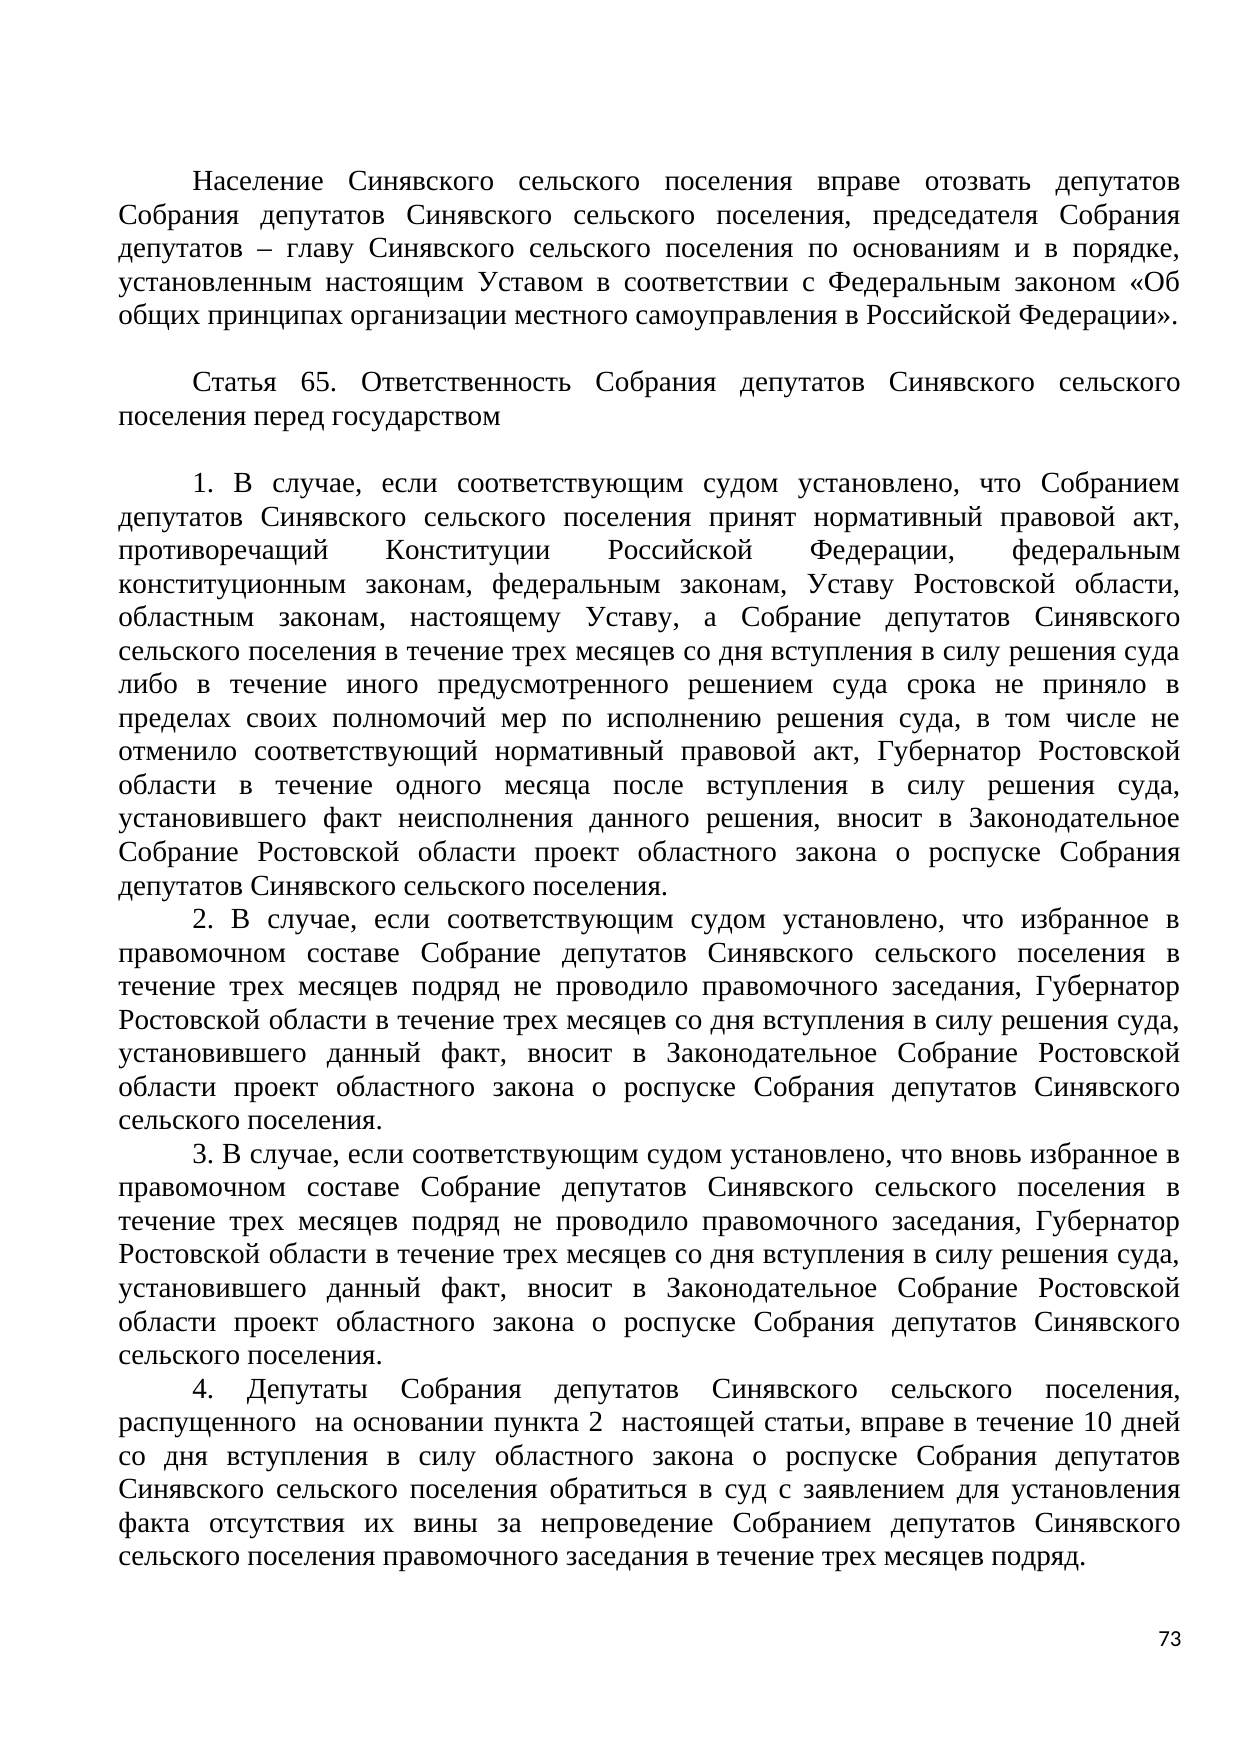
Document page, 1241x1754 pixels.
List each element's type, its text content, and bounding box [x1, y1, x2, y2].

text Население Синявского сельского поселения вправе отозвать депутатов Собрания депутатов Синявского сельского поселения, председателя Собрания депутатов – главу Синявского сельского поселения по основаниям и в порядке, установленным настоящим Уставом в соответствии с Федеральным законом «Об общих принципах организации местного самоуправления в Российской Федерации». [118, 163, 1181, 331]
text 3. В случае, если соответствующим судом установлено, что вновь избранное в правомочном составе Собрание депутатов Синявского сельского поселения в течение трех месяцев подряд не проводило правомочного заседания, Губернатор Ростовской области в течение трех месяцев со дня вступления в силу решения суда, установившего данный факт, вносит в Законодательное Собрание Ростовской области проект областного закона о роспуске Собрания депутатов Синявского сельского поселения. [118, 1136, 1181, 1371]
text 2. В случае, если соответствующим судом установлено, что избранное в правомочном составе Собрание депутатов Синявского сельского поселения в течение трех месяцев подряд не проводило правомочного заседания, Губернатор Ростовской области в течение трех месяцев со дня вступления в силу решения суда, установившего данный факт, вносит в Законодательное Собрание Ростовской области проект областного закона о роспуске Собрания депутатов Синявского сельского поселения. [118, 901, 1181, 1136]
text 4. Депутаты Собрания депутатов Синявского сельского поселения, распущенного на основании пункта 2 настоящей статьи, вправе в течение 10 дней со дня вступления в силу областного закона о роспуске Собрания депутатов Синявского сельского поселения обратиться в суд с заявлением для установления факта отсутствия их вины за непроведение Собранием депутатов Синявского сельского поселения правомочного заседания в течение трех месяцев подряд. [118, 1371, 1181, 1572]
text Статья 65. Ответственность Собрания депутатов Синявского сельского поселения перед государством [118, 364, 1181, 432]
text 1. В случае, если соответствующим судом установлено, что Собранием депутатов Синявского сельского поселения принят нормативный правовой акт, противоречащий Конституции Российской Федерации, федеральным конституционным законам, федеральным законам, Уставу Ростовской области, областным законам, настоящему Уставу, а Собрание депутатов Синявского сельского поселения в течение трех месяцев со дня вступления в силу решения суда либо в течение иного предусмотренного решением суда срока не приняло в пределах своих полномочий мер по исполнению решения суда, в том числе не отменило соответствующий нормативный правовой акт, Губернатор Ростовской области в течение одного месяца после вступления в силу решения суда, установившего факт неисполнения данного решения, вносит в Законодательное Собрание Ростовской области проект областного закона о роспуске Собрания депутатов Синявского сельского поселения. [118, 465, 1181, 901]
